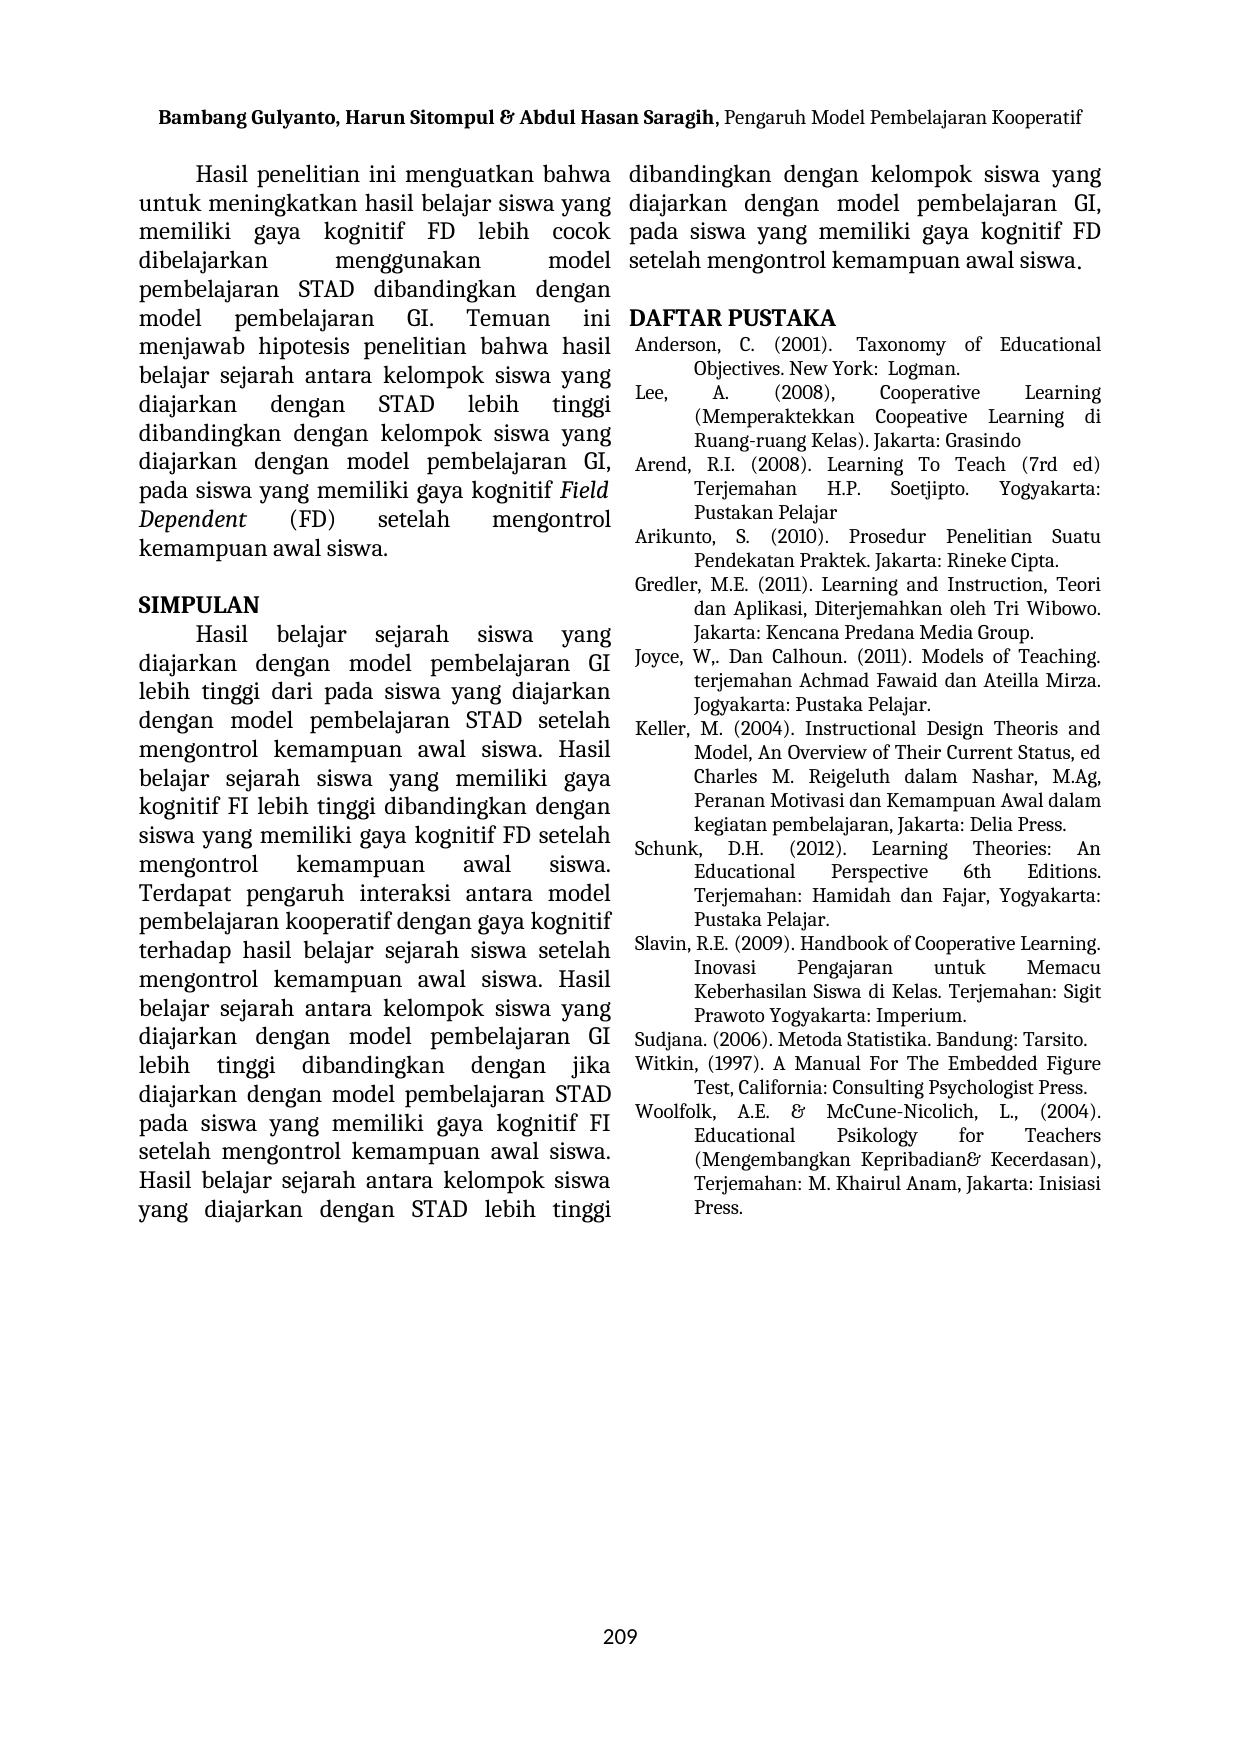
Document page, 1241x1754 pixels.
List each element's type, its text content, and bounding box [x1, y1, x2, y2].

subtitle SIMPULAN [139, 591, 611, 620]
subtitle Joyce, W,. Dan Calhoun. (2011). Models of Teaching. terjemahan Achmad Fawaid dan Ateilla Mirza. Jogyakarta: Pustaka Pelajar. [635, 644, 1101, 716]
subtitle Arend, R.I. (2008). Learning To Teach (7rd ed) Terjemahan H.P. Soetjipto. Yogyakarta: Pustakan Pelajar [635, 453, 1101, 525]
subtitle Schunk, D.H. (2012). Learning Theories: An Educational Perspective 6th Editions. Terjemahan: Hamidah dan Fajar, Yogyakarta: Pustaka Pelajar. [635, 836, 1101, 932]
subtitle Arikunto, S. (2010). Prosedur Penelitian Suatu Pendekatan Praktek. Jakarta: Rineke Cipta. [635, 525, 1101, 573]
subtitle Keller, M. (2004). Instructional Design Theoris and Model, An Overview of Their Current Status, ed Charles M. Reigeluth dalam Nashar, M.Ag, Peranan Motivasi dan Kemampuan Awal dalam kegiatan pembelajaran, Jakarta: Delia Press. [635, 716, 1101, 836]
subtitle Gredler, M.E. (2011). Learning and Instruction, Teori dan Aplikasi, Diterjemahkan oleh Tri Wibowo. Jakarta: Kencana Predana Media Group. [635, 573, 1101, 644]
subtitle Witkin, (1997). A Manual For The Embedded Figure Test, California: Consulting Psychologist Press. [635, 1052, 1101, 1100]
subtitle Lee, A. (2008), Cooperative Learning (Memperaktekkan Coopeative Learning di Ruang-ruang Kelas). Jakarta: Grasindo [635, 381, 1101, 453]
subtitle Hasil penelitian ini menguatkan bahwa untuk meningkatkan hasil belajar siswa yang memiliki gaya kognitif FD lebih cocok dibelajarkan menggunakan model pembelajaran STAD dibandingkan dengan model pembelajaran GI. Temuan ini menjawab hipotesis penelitian bahwa hasil belajar sejarah antara kelompok siswa yang diajarkan dengan STAD lebih tinggi dibandingkan dengan kelompok siswa yang diajarkan dengan model pembelajaran GI, pada siswa yang memiliki gaya kognitif Field Dependent (FD) setelah mengontrol kemampuan awal siswa. [139, 160, 611, 562]
subtitle Slavin, R.E. (2009). Handbook of Cooperative Learning. Inovasi Pengajaran untuk Memacu Keberhasilan Siswa di Kelas. Terjemahan: Sigit Prawoto Yogyakarta: Imperium. [635, 932, 1101, 1028]
subtitle Woolfolk, A.E. & McCune-Nicolich, L., (2004). Educational Psikology for Teachers (Mengembangkan Kepribadian& Kecerdasan), Terjemahan: M. Khairul Anam, Jakarta: Inisiasi Press. [635, 1100, 1101, 1219]
subtitle Hasil belajar sejarah siswa yang diajarkan dengan model pembelajaran GI lebih tinggi dari pada siswa yang diajarkan dengan model pembelajaran STAD setelah mengontrol kemampuan awal siswa. Hasil belajar sejarah siswa yang memiliki gaya kognitif FI lebih tinggi dibandingkan dengan siswa yang memiliki gaya kognitif FD setelah mengontrol kemampuan awal siswa. Terdapat pengaruh interaksi antara model pembelajaran kooperatif dengan gaya kognitif terhadap hasil belajar sejarah siswa setelah mengontrol kemampuan awal siswa. Hasil belajar sejarah antara kelompok siswa yang diajarkan dengan model pembelajaran GI lebih tinggi dibandingkan dengan jika diajarkan dengan model pembelajaran STAD pada siswa yang memiliki gaya kognitif FI setelah mengontrol kemampuan awal siswa. Hasil belajar sejarah antara kelompok siswa yang diajarkan dengan STAD lebih tinggi dibandingkan dengan kelompok siswa yang diajarkan dengan model pembelajaran GI, pada siswa yang memiliki gaya kognitif FD setelah mengontrol kemampuan awal siswa. [139, 620, 611, 1223]
subtitle Anderson, C. (2001). Taxonomy of Educational Objectives. New York: Logman. [635, 333, 1101, 381]
subtitle Sudjana. (2006). Metoda Statistika. Bandung: Tarsito. [635, 1028, 1101, 1052]
subtitle DAFTAR PUSTAKA [629, 304, 1101, 333]
